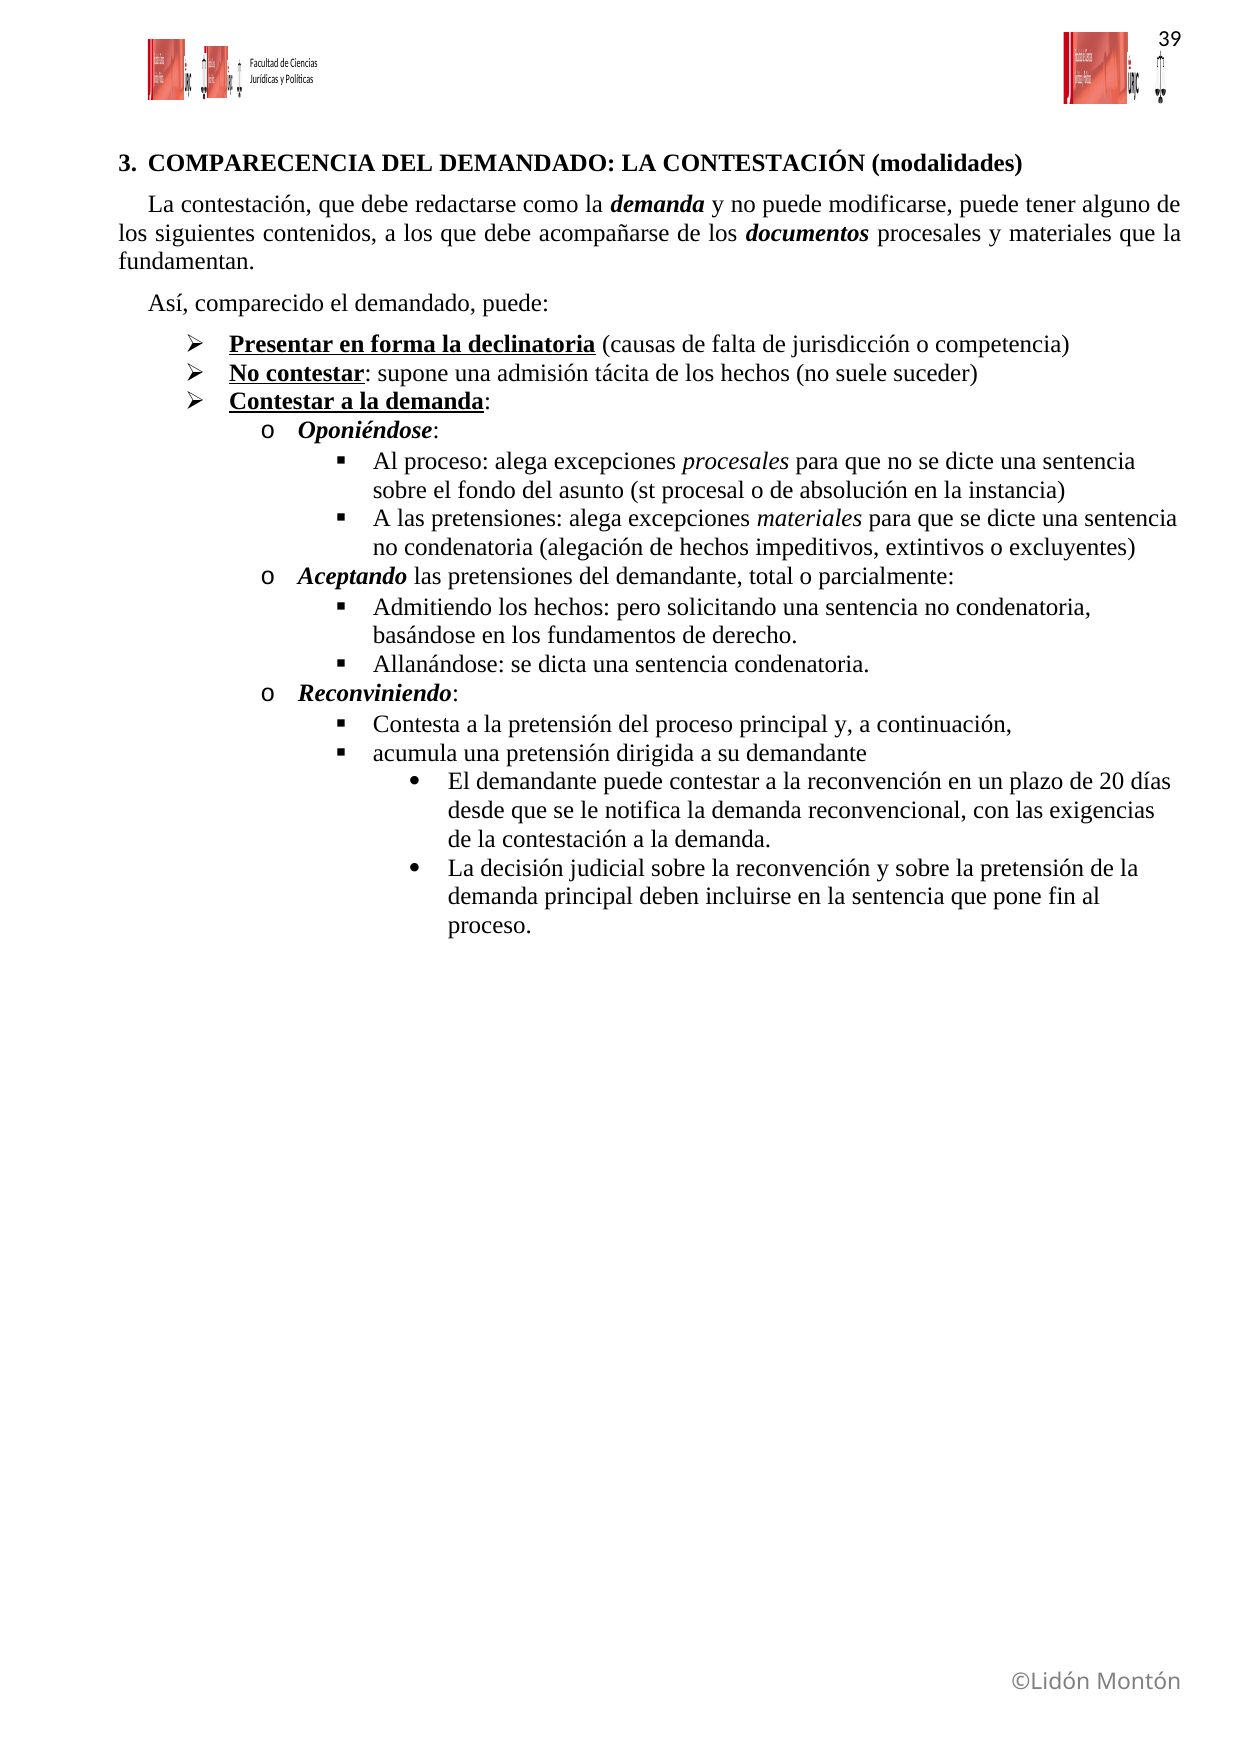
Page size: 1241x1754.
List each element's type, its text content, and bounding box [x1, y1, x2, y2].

list Contestar a la demanda: [185, 386, 1181, 415]
list Al proceso: alega excepciones procesales para que no se dicte una sentencia sobre el fondo del asunto (st procesal o de absolución en la instancia) [335, 446, 1181, 503]
list Aceptando las pretensiones del demandante, total o parcialmente: [260, 561, 1181, 592]
list Presentar en forma la declinatoria (causas de falta de jurisdicción o competencia) [185, 329, 1181, 358]
list Admitiendo los hechos: pero solicitando una sentencia no condenatoria, basándose en los fundamentos de derecho. [335, 592, 1181, 649]
list El demandante puede contestar a la reconvención en un plazo de 20 días desde que se le notifica la demanda reconvencional, con las exigencias de la contestación a la demanda. [410, 766, 1181, 853]
list A las pretensiones: alega excepciones materiales para que se dicte una sentencia no condenatoria (alegación de hechos impeditivos, extintivos o excluyentes) [335, 503, 1181, 561]
text La contestación, que debe redactarse como la demanda y no puede modificarse, puede tener alguno de los siguientes contenidos, a los que debe acompañarse de los documentos procesales y materiales que la fundamentan. [118, 189, 1181, 275]
list La decisión judicial sobre la reconvención y sobre la pretensión de la demanda principal deben incluirse en la sentencia que pone fin al proceso. [410, 853, 1181, 939]
list acumula una pretensión dirigida a su demandante [335, 738, 1181, 766]
list Allanándose: se dicta una sentencia condenatoria. [335, 649, 1181, 678]
list No contestar: supone una admisión tácita de los hechos (no suele suceder) [185, 358, 1181, 386]
list Contesta a la pretensión del proceso principal y, a continuación, [335, 709, 1181, 738]
list Reconviniendo: [260, 678, 1181, 709]
text Así, comparecido el demandado, puede: [118, 288, 1181, 316]
list Oponiéndose: [260, 415, 1181, 446]
list COMPARECENCIA DEL DEMANDADO: LA CONTESTACIÓN (modalidades) [118, 148, 1181, 176]
